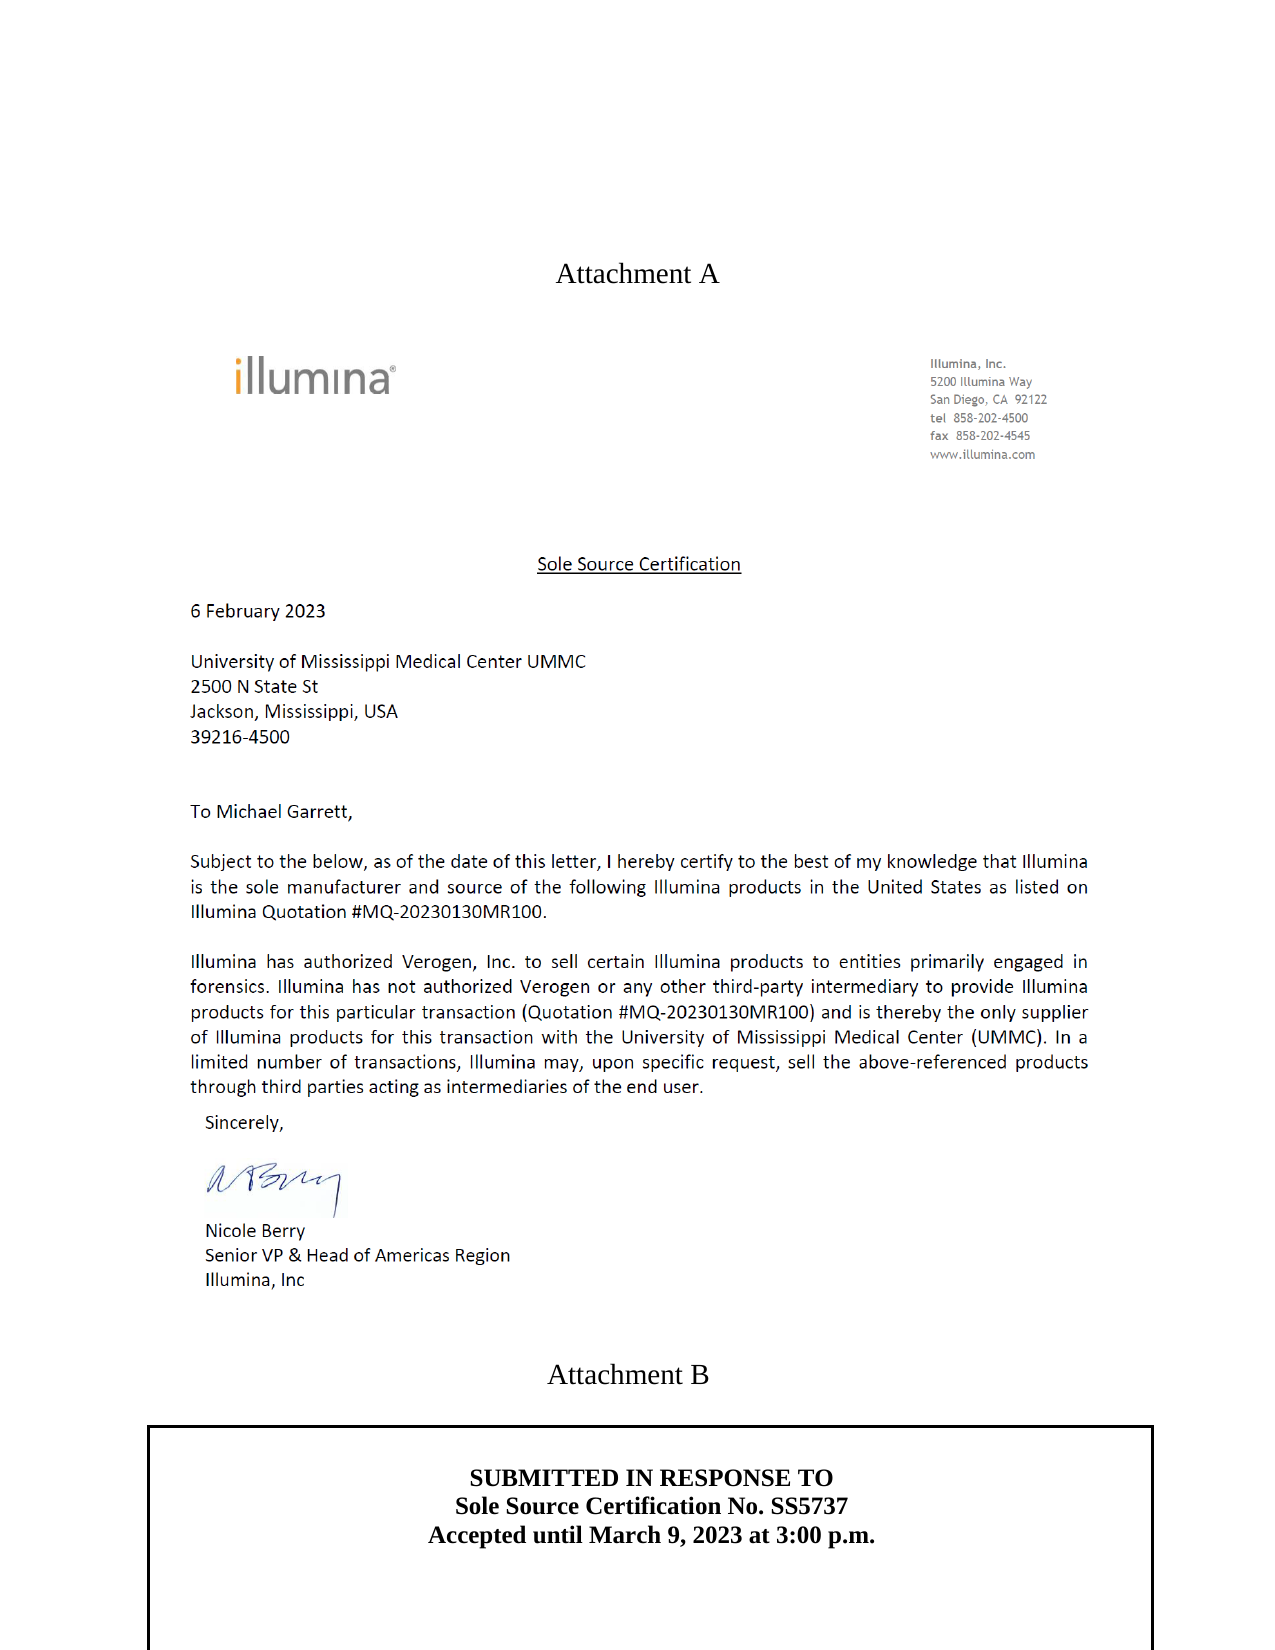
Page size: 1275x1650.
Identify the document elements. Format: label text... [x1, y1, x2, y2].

picture [150, 323, 1125, 1104]
picture [188, 1108, 1087, 1324]
text Attachment A [150, 256, 1125, 289]
text Attachment B [525, 1357, 1125, 1390]
